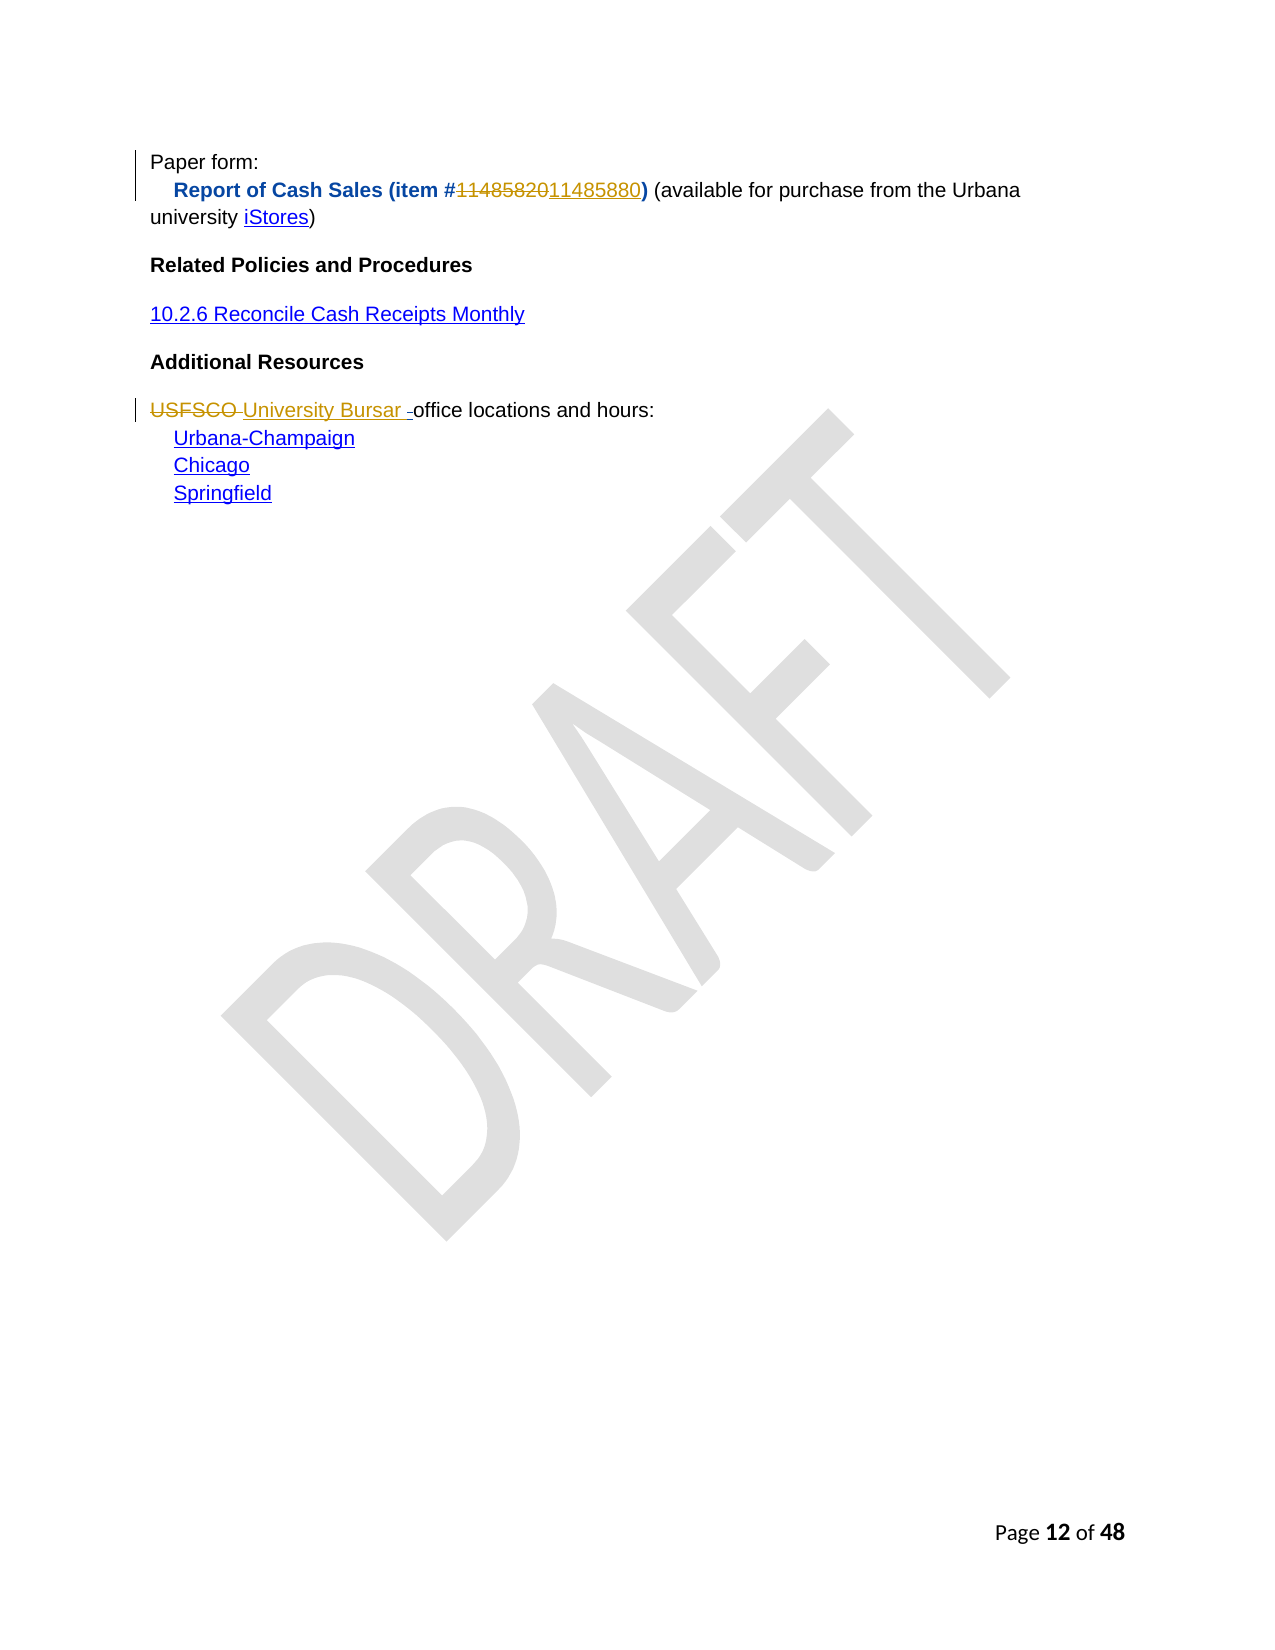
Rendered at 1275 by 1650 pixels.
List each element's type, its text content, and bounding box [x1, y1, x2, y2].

text Paper form: Report of Cash Sales (item #) (available for purchase from the Urbana university iStores) [150, 150, 1125, 229]
text Additional Resources [150, 350, 1125, 374]
text 10.2.6 Reconcile Cash Receipts Monthly [150, 302, 1125, 326]
text office locations and hours: Urbana-Champaign Chicago Springfield [150, 398, 1125, 505]
text Related Policies and Procedures [150, 253, 1125, 277]
